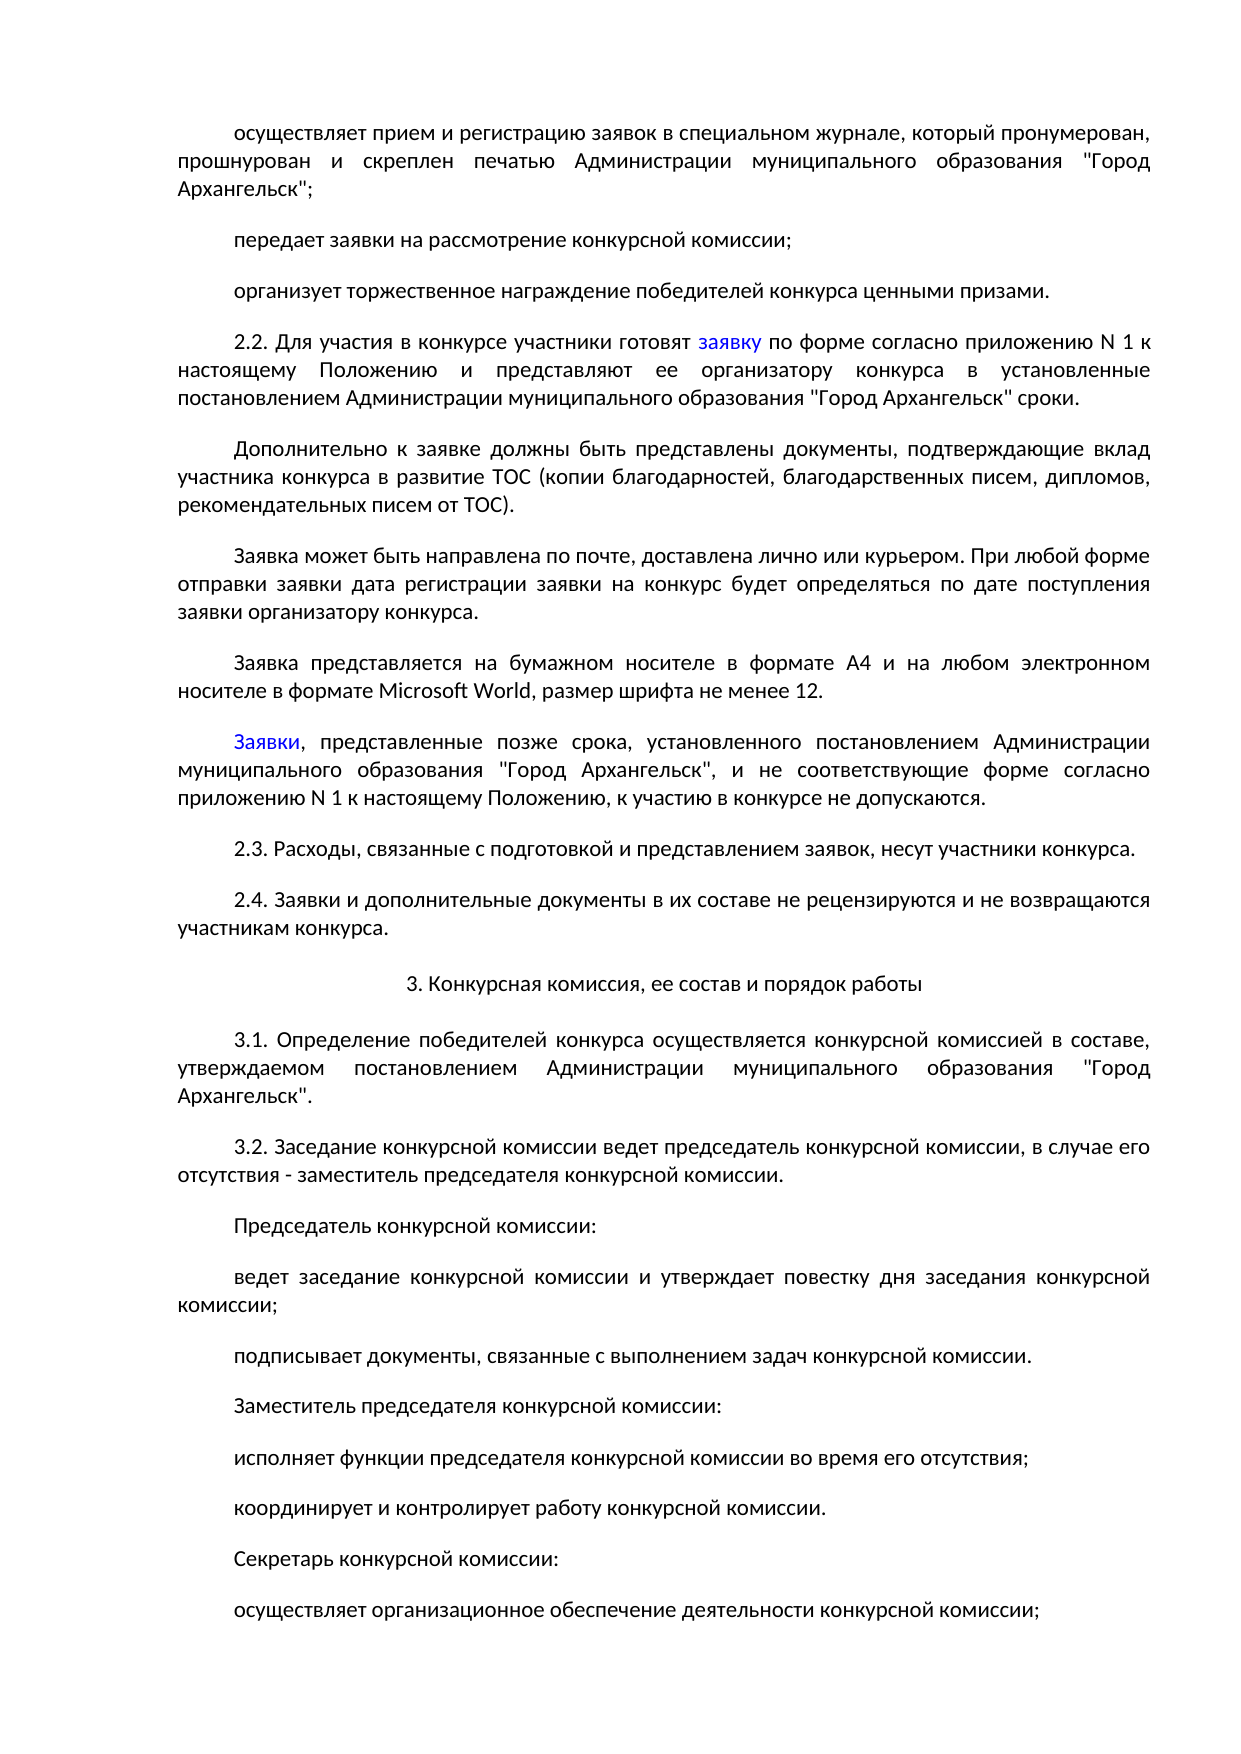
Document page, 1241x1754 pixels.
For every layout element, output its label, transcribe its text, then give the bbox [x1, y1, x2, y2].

text организует торжественное награждение победителей конкурса ценными призами. [177, 276, 1152, 304]
text 2.2. Для участия в конкурсе участники готовят заявку по форме согласно приложению N 1 к настоящему Положению и представляют ее организатору конкурса в установленные постановлением Администрации муниципального образования "Город Архангельск" сроки. [177, 327, 1152, 411]
text ведет заседание конкурсной комиссии и утверждает повестку дня заседания конкурсной комиссии; [177, 1262, 1152, 1318]
text осуществляет прием и регистрацию заявок в специальном журнале, который пронумерован, прошнурован и скреплен печатью Администрации муниципального образования "Город Архангельск"; [177, 118, 1152, 202]
text 3. Конкурсная комиссия, ее состав и порядок работы [177, 969, 1152, 997]
text подписывает документы, связанные с выполнением задач конкурсной комиссии. [177, 1341, 1152, 1369]
text Председатель конкурсной комиссии: [177, 1211, 1152, 1239]
text Секретарь конкурсной комиссии: [177, 1544, 1152, 1572]
text 2.4. Заявки и дополнительные документы в их составе не рецензируются и не возвращаются участникам конкурса. [177, 885, 1152, 941]
text Заявки, представленные позже срока, установленного постановлением Администрации муниципального образования "Город Архангельск", и не соответствующие форме согласно приложению N 1 к настоящему Положению, к участию в конкурсе не допускаются. [177, 727, 1152, 811]
text 3.2. Заседание конкурсной комиссии ведет председатель конкурсной комиссии, в случае его отсутствия - заместитель председателя конкурсной комиссии. [177, 1132, 1152, 1188]
text 3.1. Определение победителей конкурса осуществляется конкурсной комиссией в составе, утверждаемом постановлением Администрации муниципального образования "Город Архангельск". [177, 1025, 1152, 1109]
text Дополнительно к заявке должны быть представлены документы, подтверждающие вклад участника конкурса в развитие ТОС (копии благодарностей, благодарственных писем, дипломов, рекомендательных писем от ТОС). [177, 434, 1152, 518]
text координирует и контролирует работу конкурсной комиссии. [177, 1493, 1152, 1522]
text осуществляет организационное обеспечение деятельности конкурсной комиссии; [177, 1595, 1152, 1623]
text 2.3. Расходы, связанные с подготовкой и представлением заявок, несут участники конкурса. [177, 834, 1152, 862]
text Заместитель председателя конкурсной комиссии: [177, 1392, 1152, 1420]
text Заявка может быть направлена по почте, доставлена лично или курьером. При любой форме отправки заявки дата регистрации заявки на конкурс будет определяться по дате поступления заявки организатору конкурса. [177, 541, 1152, 625]
text передает заявки на рассмотрение конкурсной комиссии; [177, 225, 1152, 253]
text Заявка представляется на бумажном носителе в формате А4 и на любом электронном носителе в формате Microsoft World, размер шрифта не менее 12. [177, 648, 1152, 704]
text исполняет функции председателя конкурсной комиссии во время его отсутствия; [177, 1443, 1152, 1471]
